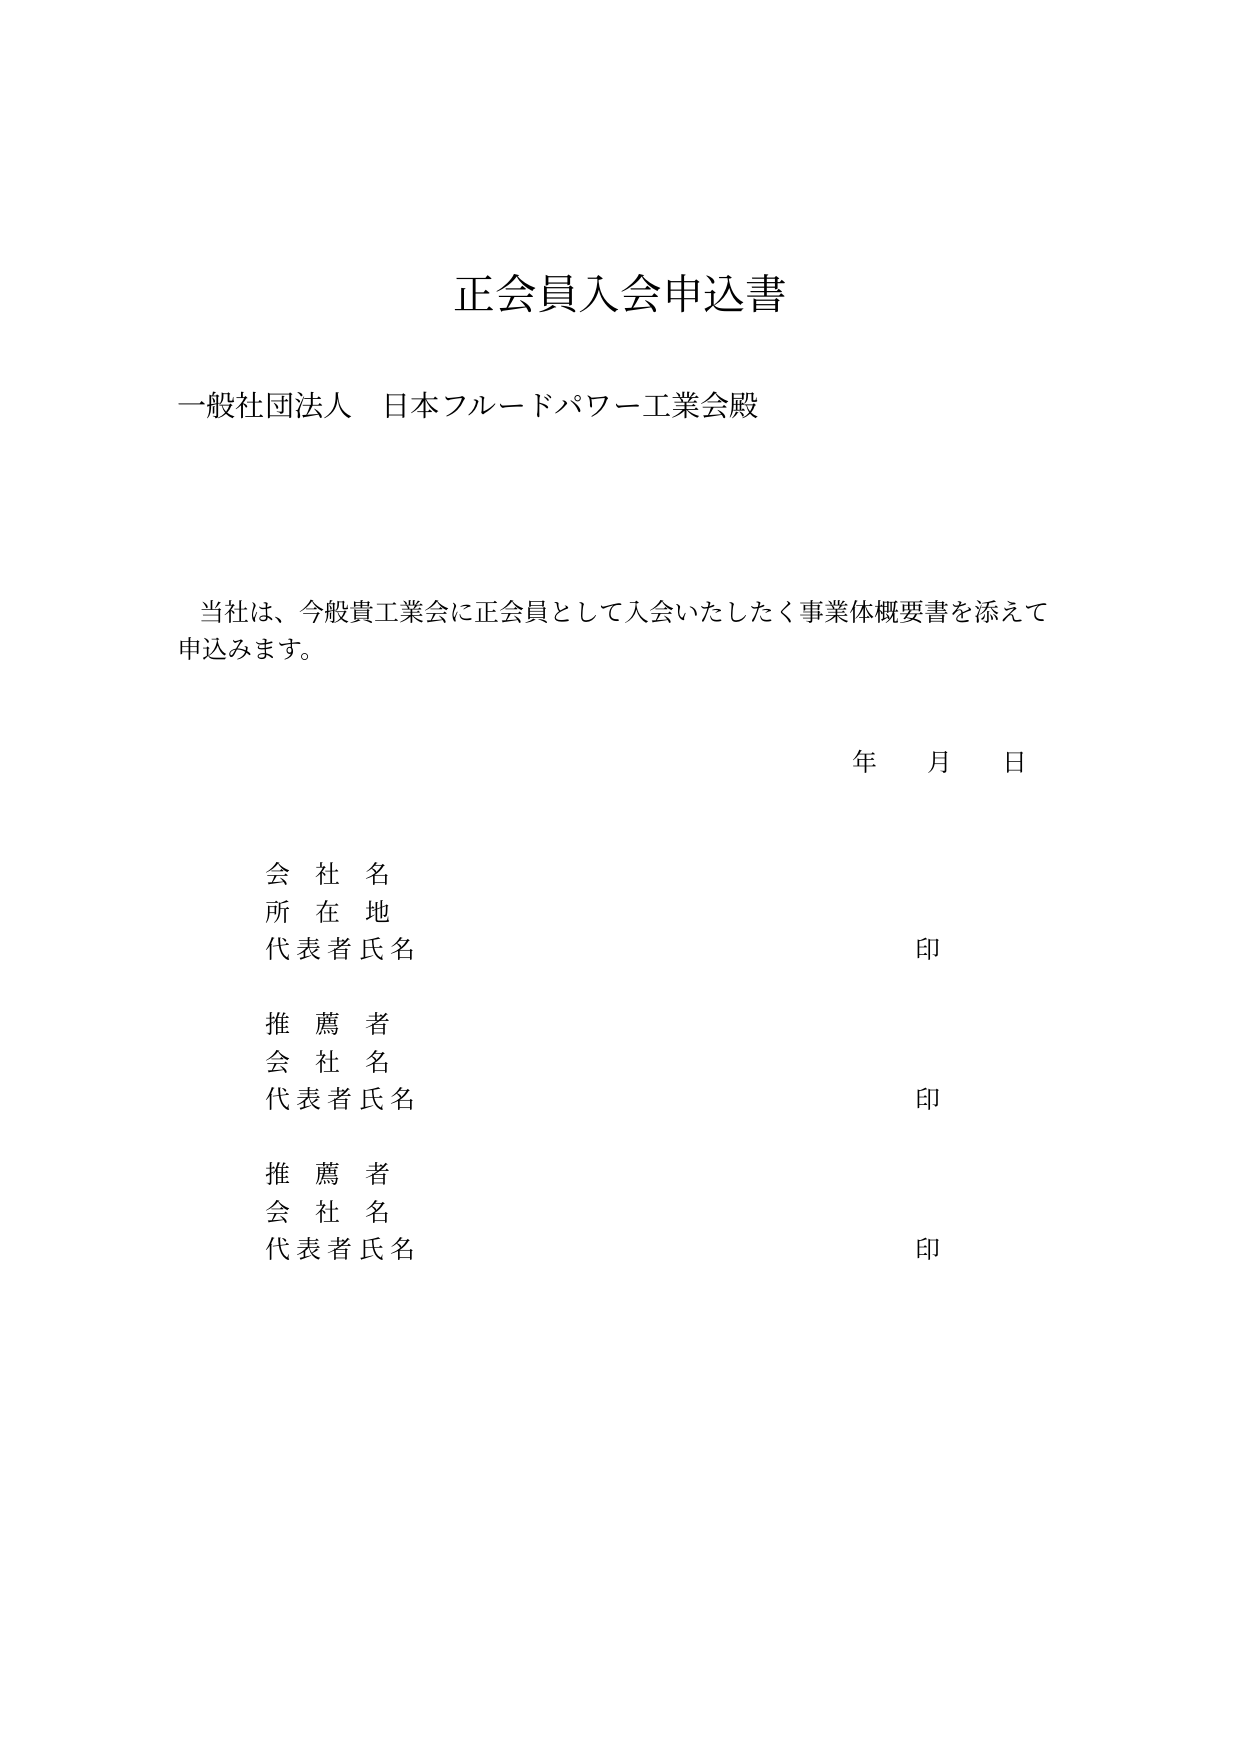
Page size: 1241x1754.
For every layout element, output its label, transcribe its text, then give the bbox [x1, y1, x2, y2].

text 推 薦 者 [177, 1154, 1063, 1192]
text 一般社団法人 日本フルードパワー工業会殿 [177, 367, 888, 442]
text 推 薦 者 [177, 1004, 1063, 1042]
text 申込みます。 [177, 629, 1063, 667]
text 会 社 名 [177, 1192, 1063, 1229]
text 会 社 名 [177, 1042, 1063, 1079]
text 正会員入会申込書 [177, 254, 1063, 329]
text 代表者氏名 印 [177, 929, 1063, 967]
text 所 在 地 [177, 892, 1063, 929]
text 代表者氏名 印 [177, 1079, 1063, 1117]
text 当社は、今般貴工業会に正会員として入会いたしたく事業体概要書を添えて [177, 592, 1063, 629]
text 会 社 名 [177, 854, 1063, 892]
text 代表者氏名 印 [177, 1229, 1063, 1267]
text 年 月 日 [177, 742, 1063, 779]
